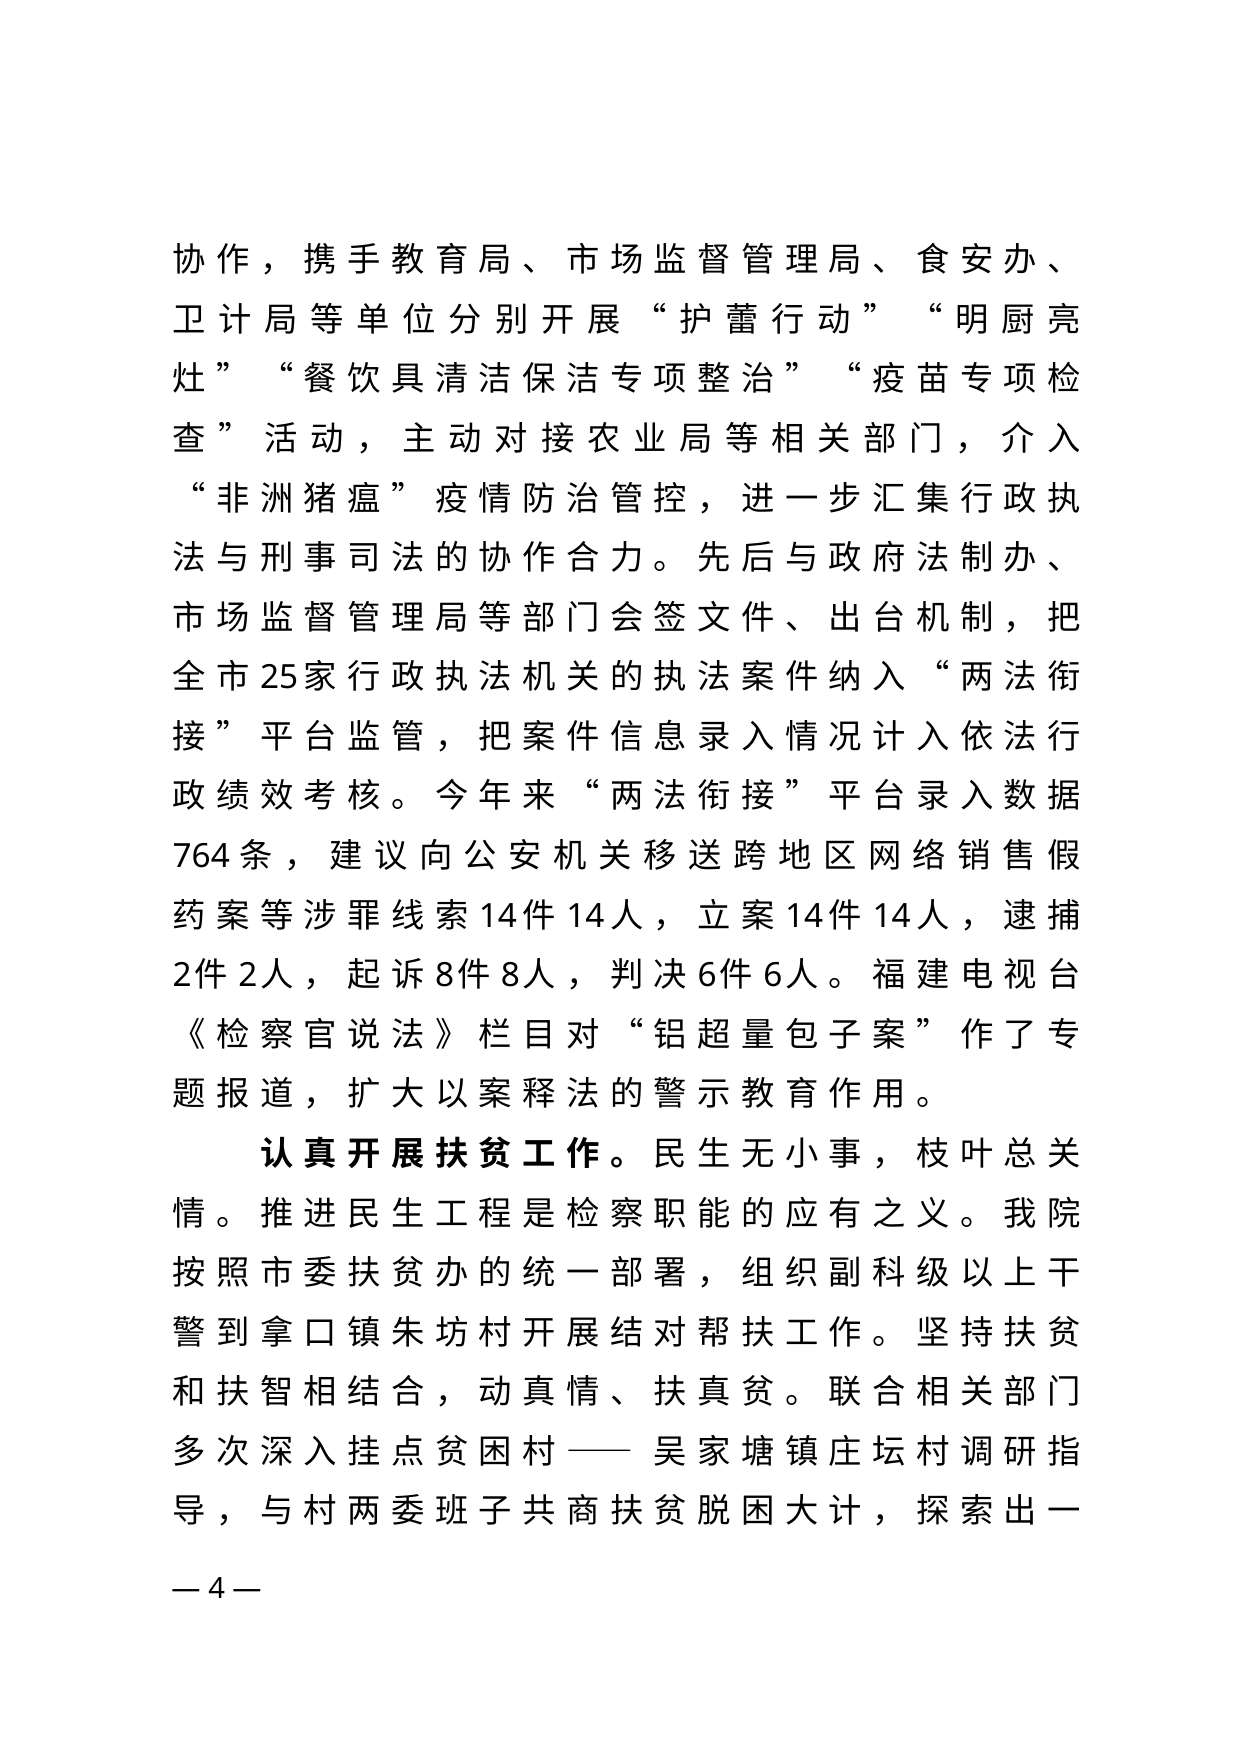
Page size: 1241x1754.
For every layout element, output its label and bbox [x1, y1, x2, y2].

text [172, 227, 1091, 1121]
text [172, 1121, 1091, 1538]
